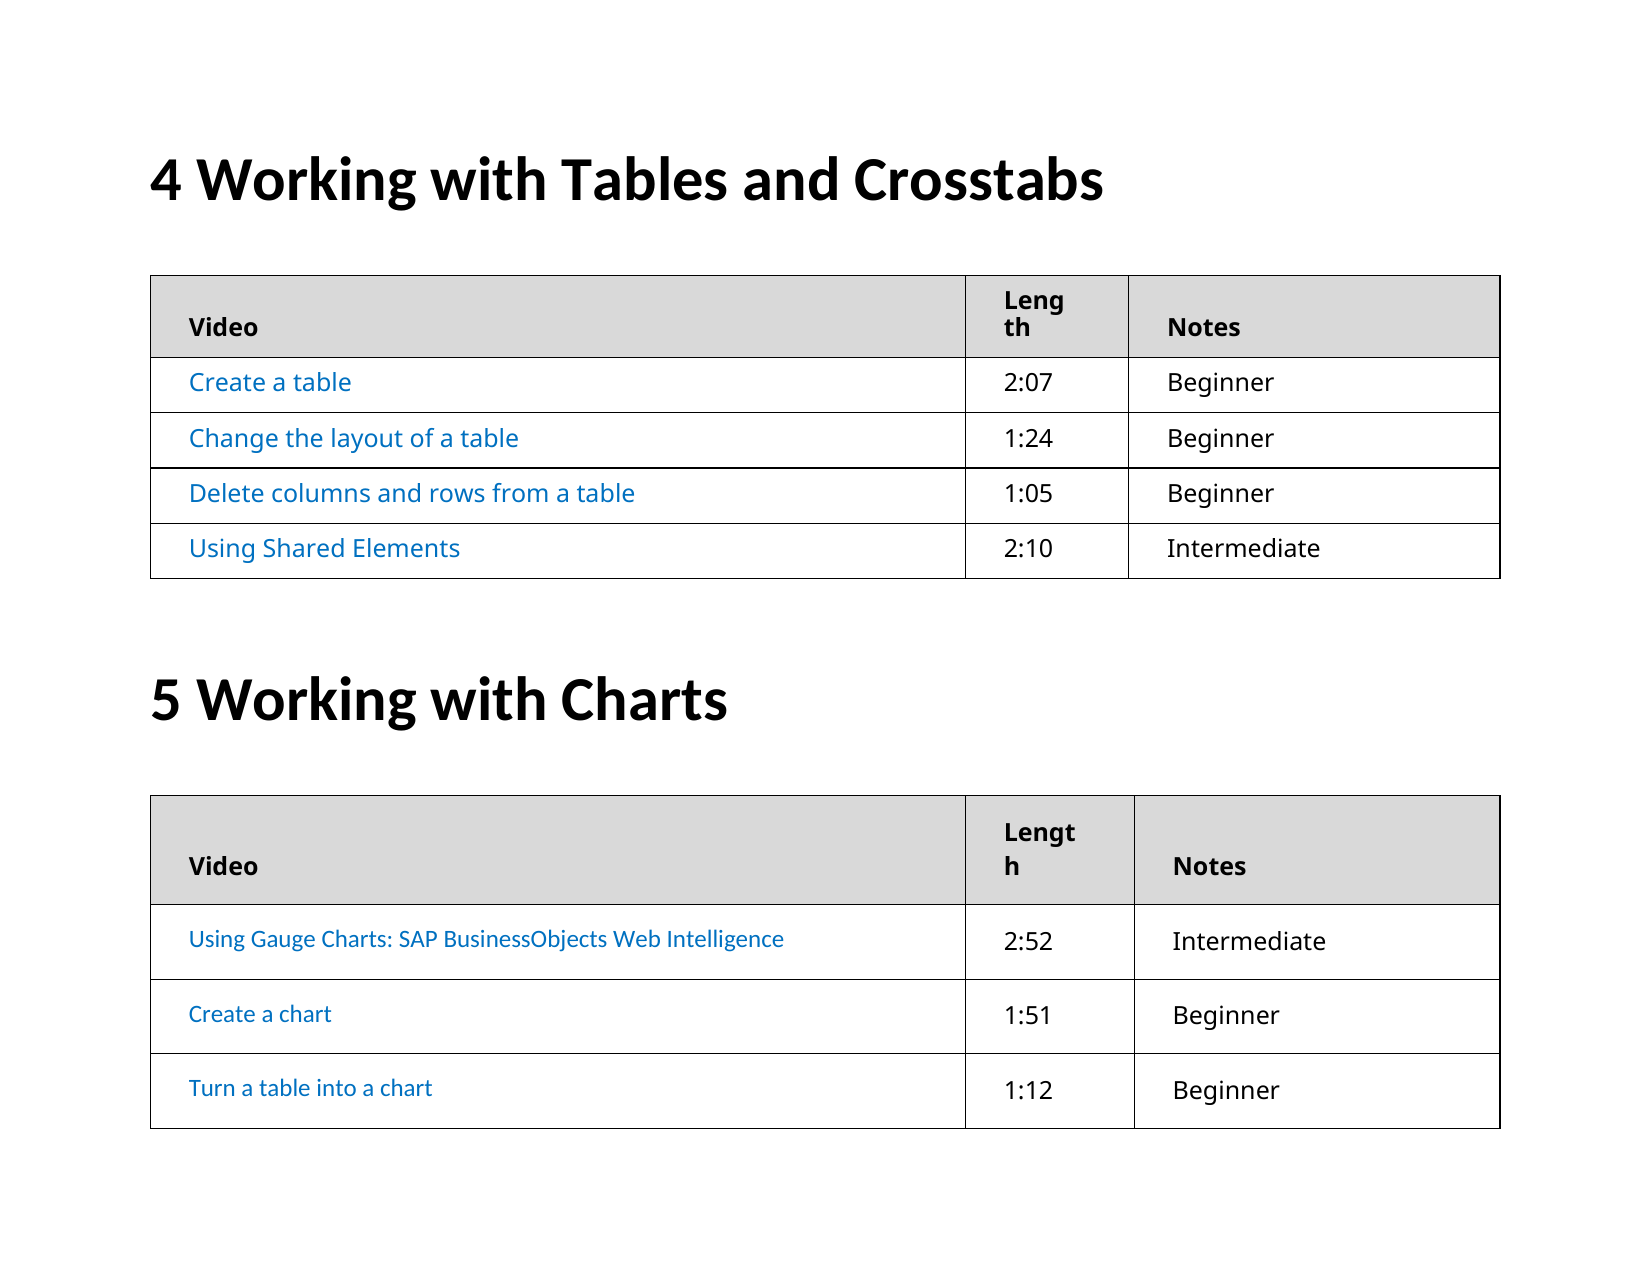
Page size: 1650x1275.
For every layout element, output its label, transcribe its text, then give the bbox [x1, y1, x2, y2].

table_header Video [151, 796, 965, 904]
table_cell 1:51 [966, 980, 1134, 1053]
table_cell Delete columns and rows from a table [151, 469, 965, 522]
table_cell Beginner [1135, 1054, 1499, 1128]
table_cell Beginner [1129, 358, 1499, 412]
table_cell Change the layout of a table [151, 413, 965, 467]
table_header Video [151, 276, 965, 357]
table_cell Intermediate [1129, 524, 1499, 578]
table_cell 1:24 [966, 413, 1128, 467]
table_cell Using Shared Elements [151, 524, 965, 578]
table_header Notes [1135, 796, 1499, 904]
table_cell Beginner [1129, 413, 1499, 467]
table_cell Turn a table into a chart [151, 1054, 965, 1128]
subtitle Working with Tables and Crosstabs [150, 150, 1500, 212]
table_cell 2:52 [966, 905, 1134, 978]
table_cell Beginner [1135, 980, 1499, 1053]
subtitle Working with Charts [150, 670, 1500, 733]
table_header Length [966, 796, 1134, 904]
table_cell 2:10 [966, 524, 1128, 578]
table_cell 1:05 [966, 469, 1128, 522]
table_cell Intermediate [1135, 905, 1499, 978]
table_cell Beginner [1129, 469, 1499, 522]
table_cell 1:12 [966, 1054, 1134, 1128]
table_header Notes [1129, 276, 1499, 357]
table_cell 2:07 [966, 358, 1128, 412]
table_cell Create a chart [151, 980, 965, 1053]
table_cell Using Gauge Charts: SAP BusinessObjects Web Intelligence [151, 905, 965, 978]
table_cell Create a table [151, 358, 965, 412]
table_header Length [966, 276, 1128, 357]
